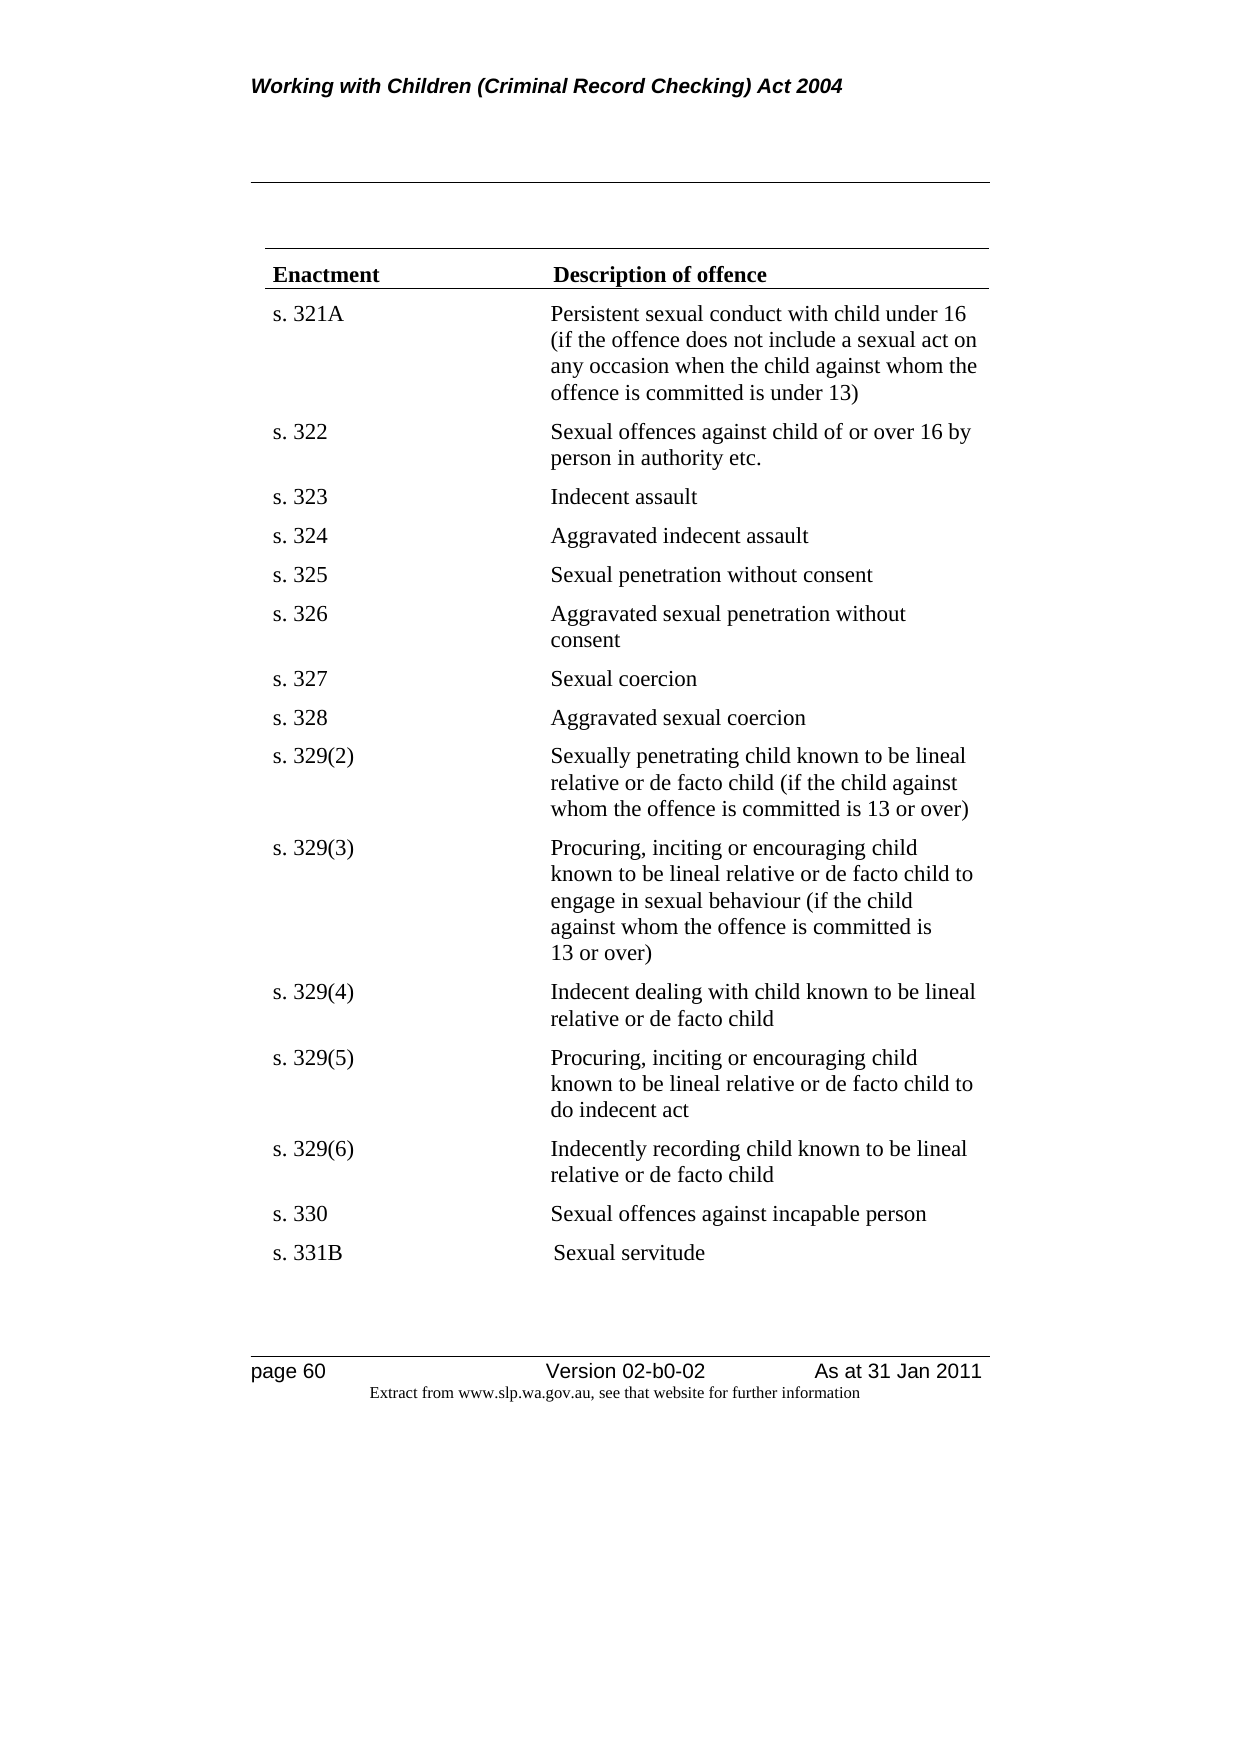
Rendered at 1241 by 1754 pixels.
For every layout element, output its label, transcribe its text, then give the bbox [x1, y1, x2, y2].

table_cell Aggravated sexual penetration without consent [546, 587, 989, 652]
table_cell Indecent assault [546, 471, 989, 509]
table_header Description of offence [546, 249, 989, 287]
table_cell s. 329(2) [265, 730, 546, 822]
table_cell Persistent sexual conduct with child under 16 (if the offence does not include a sexual act on any occasion when the child against whom the offence is committed is under 13) [546, 289, 989, 405]
table_cell Sexual coercion [546, 652, 989, 691]
table_cell Procuring, inciting or encouraging child known to be lineal relative or de facto child to engage in sexual behaviour (if the child against whom the offence is committed is 13 or over) [546, 822, 989, 966]
table_cell Indecent dealing with child known to be lineal relative or de facto child [546, 966, 989, 1031]
table_cell s. 325 [265, 548, 546, 587]
table_cell s. 327 [265, 652, 546, 691]
table_cell Sexual offences against child of or over 16 by person in authority etc. [546, 405, 989, 471]
table_cell Sexually penetrating child known to be lineal relative or de facto child (if the child against whom the offence is committed is 13 or over) [546, 730, 989, 822]
table_cell s. 322 [265, 405, 546, 471]
table_cell Sexual penetration without consent [546, 548, 989, 587]
table_cell s. 329(4) [265, 966, 546, 1031]
table_cell s. 326 [265, 587, 546, 652]
table_header Enactment [265, 249, 546, 287]
table_cell s. 323 [265, 471, 546, 509]
table_cell Aggravated indecent assault [546, 509, 989, 548]
table_cell s. 324 [265, 509, 546, 548]
table_cell Aggravated sexual coercion [546, 691, 989, 730]
table_cell Procuring, inciting or encouraging child known to be lineal relative or de facto child to do indecent act [546, 1031, 989, 1123]
table_cell s. 329(6) [265, 1123, 546, 1188]
table_cell s. 330 [265, 1188, 546, 1227]
table_cell s. 321A [265, 289, 546, 405]
table_cell s. 331B [265, 1227, 546, 1266]
table_cell Sexual offences against incapable person [546, 1188, 989, 1227]
table_cell Sexual servitude [546, 1227, 989, 1266]
table_cell s. 329(5) [265, 1031, 546, 1123]
table_cell Indecently recording child known to be lineal relative or de facto child [546, 1123, 989, 1188]
table_cell s. 329(3) [265, 822, 546, 966]
table_cell s. 328 [265, 691, 546, 730]
